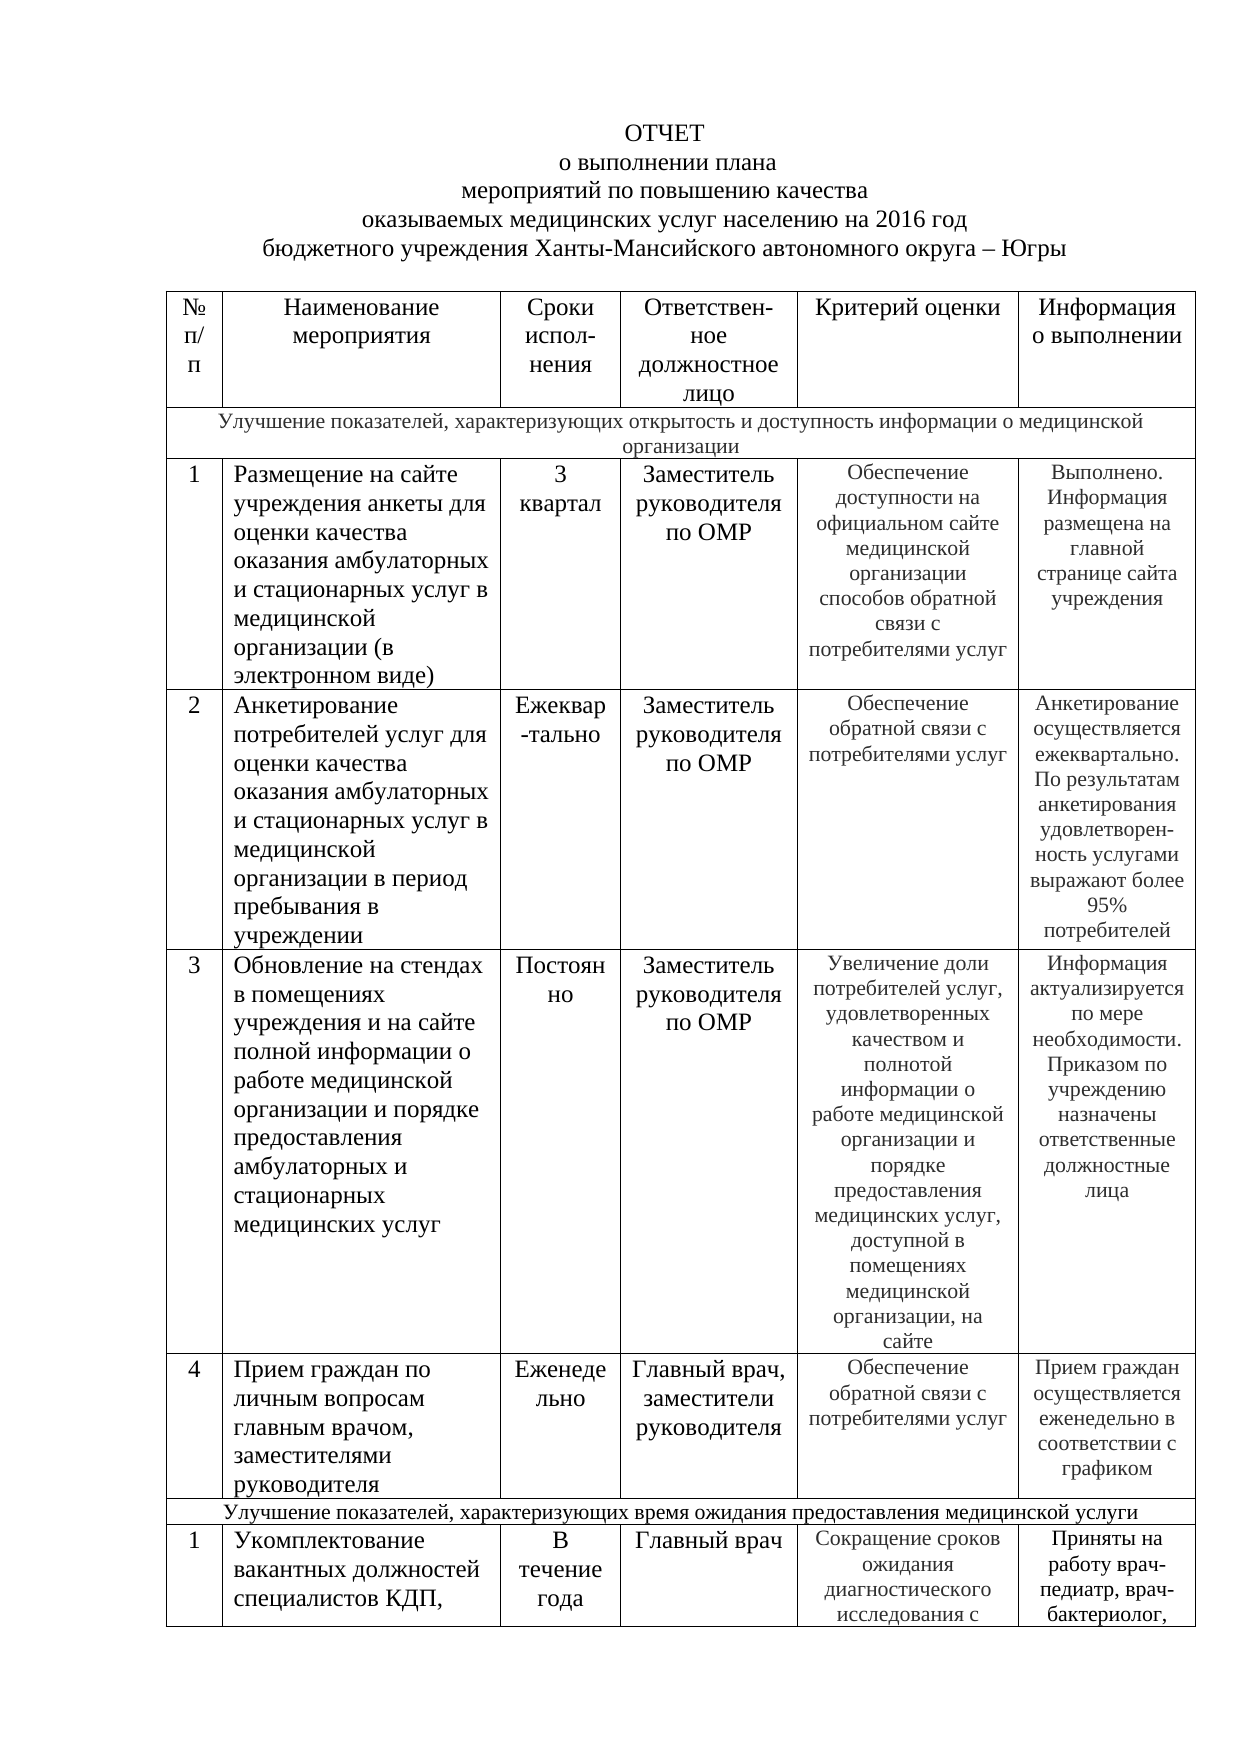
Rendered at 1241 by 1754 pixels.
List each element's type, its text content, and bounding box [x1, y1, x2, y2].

table_cell Улучшение показателей, характеризующих время ожидания предоставления медицинской услуги [167, 1499, 1195, 1524]
table_cell Прием граждан осуществляется еженедельно в соответствии с графиком [1019, 1354, 1195, 1498]
table_cell Анкетирование потребителей услуг для оценки качества оказания амбулаторных и стационарных услуг в медицинской организации в период пребывания в учреждении [223, 690, 500, 949]
table_cell Прием граждан по личным вопросам главным врачом, заместителями руководителя [223, 1354, 500, 1498]
text оказываемых медицинских услуг населению на 2016 год [177, 204, 1152, 233]
table_cell Обеспечение обратной связи с потребителями услуг [798, 1354, 1018, 1498]
table_header Ответствен-ное должностное лицо [621, 292, 797, 407]
text о выполнении плана [177, 147, 1152, 176]
table_cell Заместитель руководителя по ОМР [621, 950, 797, 1353]
table_cell Размещение на сайте учреждения анкеты для оценки качества оказания амбулаторных и стационарных услуг в медицинской организации (в электронном виде) [223, 459, 500, 689]
table_header Информация о выполнении [1019, 292, 1195, 407]
table_cell 3 [167, 950, 222, 1353]
table_cell Ежеквар-тально [501, 690, 620, 949]
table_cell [798, 1525, 1018, 1626]
table_cell Обеспечение обратной связи с потребителями услуг [798, 690, 1018, 949]
table_cell Заместитель руководителя по ОМР [621, 690, 797, 949]
table_cell 1 [167, 1525, 222, 1626]
table_cell 2 [167, 690, 222, 949]
table_header Наименование мероприятия [223, 292, 500, 407]
table_cell В течение года [501, 1525, 620, 1626]
table_cell Улучшение показателей, характеризующих открытость и доступность информации о медицинской организации [167, 408, 1195, 458]
table_cell Главный врач, заместители руководителя [621, 1354, 797, 1498]
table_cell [1019, 1525, 1195, 1626]
table_cell Обновление на стендах в помещениях учреждения и на сайте полной информации о работе медицинской организации и порядке предоставления амбулаторных и стационарных медицинских услуг [223, 950, 500, 1353]
text мероприятий по повышению качества [177, 176, 1152, 204]
table_cell Заместитель руководителя по ОМР [621, 459, 797, 689]
table_header Сроки испол-нения [501, 292, 620, 407]
text ОТЧЕТ [177, 118, 1152, 147]
table_cell 3 квартал [501, 459, 620, 689]
text бюджетного учреждения Ханты-Мансийского автономного округа – Югры [177, 233, 1152, 262]
table_cell Анкетирование осуществляется ежеквартально. По результатам анкетирования удовлетворен-ность услугами выражают более 95% потребителей [1019, 690, 1195, 949]
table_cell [223, 1525, 500, 1626]
table_cell Главный врач [621, 1525, 797, 1626]
table_cell 4 [167, 1354, 222, 1498]
table_cell Еженедельно [501, 1354, 620, 1498]
table_cell 1 [167, 459, 222, 689]
table_header № п/п [167, 292, 222, 407]
table_cell Выполнено. Информация размещена на главной странице сайта учреждения [1019, 459, 1195, 689]
table_cell Постоянно [501, 950, 620, 1353]
table_cell Обеспечение доступности на официальном сайте медицинской организации способов обратной связи с потребителями услуг [798, 459, 1018, 689]
table_cell Увеличение доли потребителей услуг, удовлетворенных качеством и полнотой информации о работе медицинской организации и порядке предоставления медицинских услуг, доступной в помещениях медицинской организации, на сайте [798, 950, 1018, 1353]
table_header Критерий оценки [798, 292, 1018, 407]
table_cell Информация актуализируется по мере необходимости. Приказом по учреждению назначены ответственные должностные лица [1019, 950, 1195, 1353]
